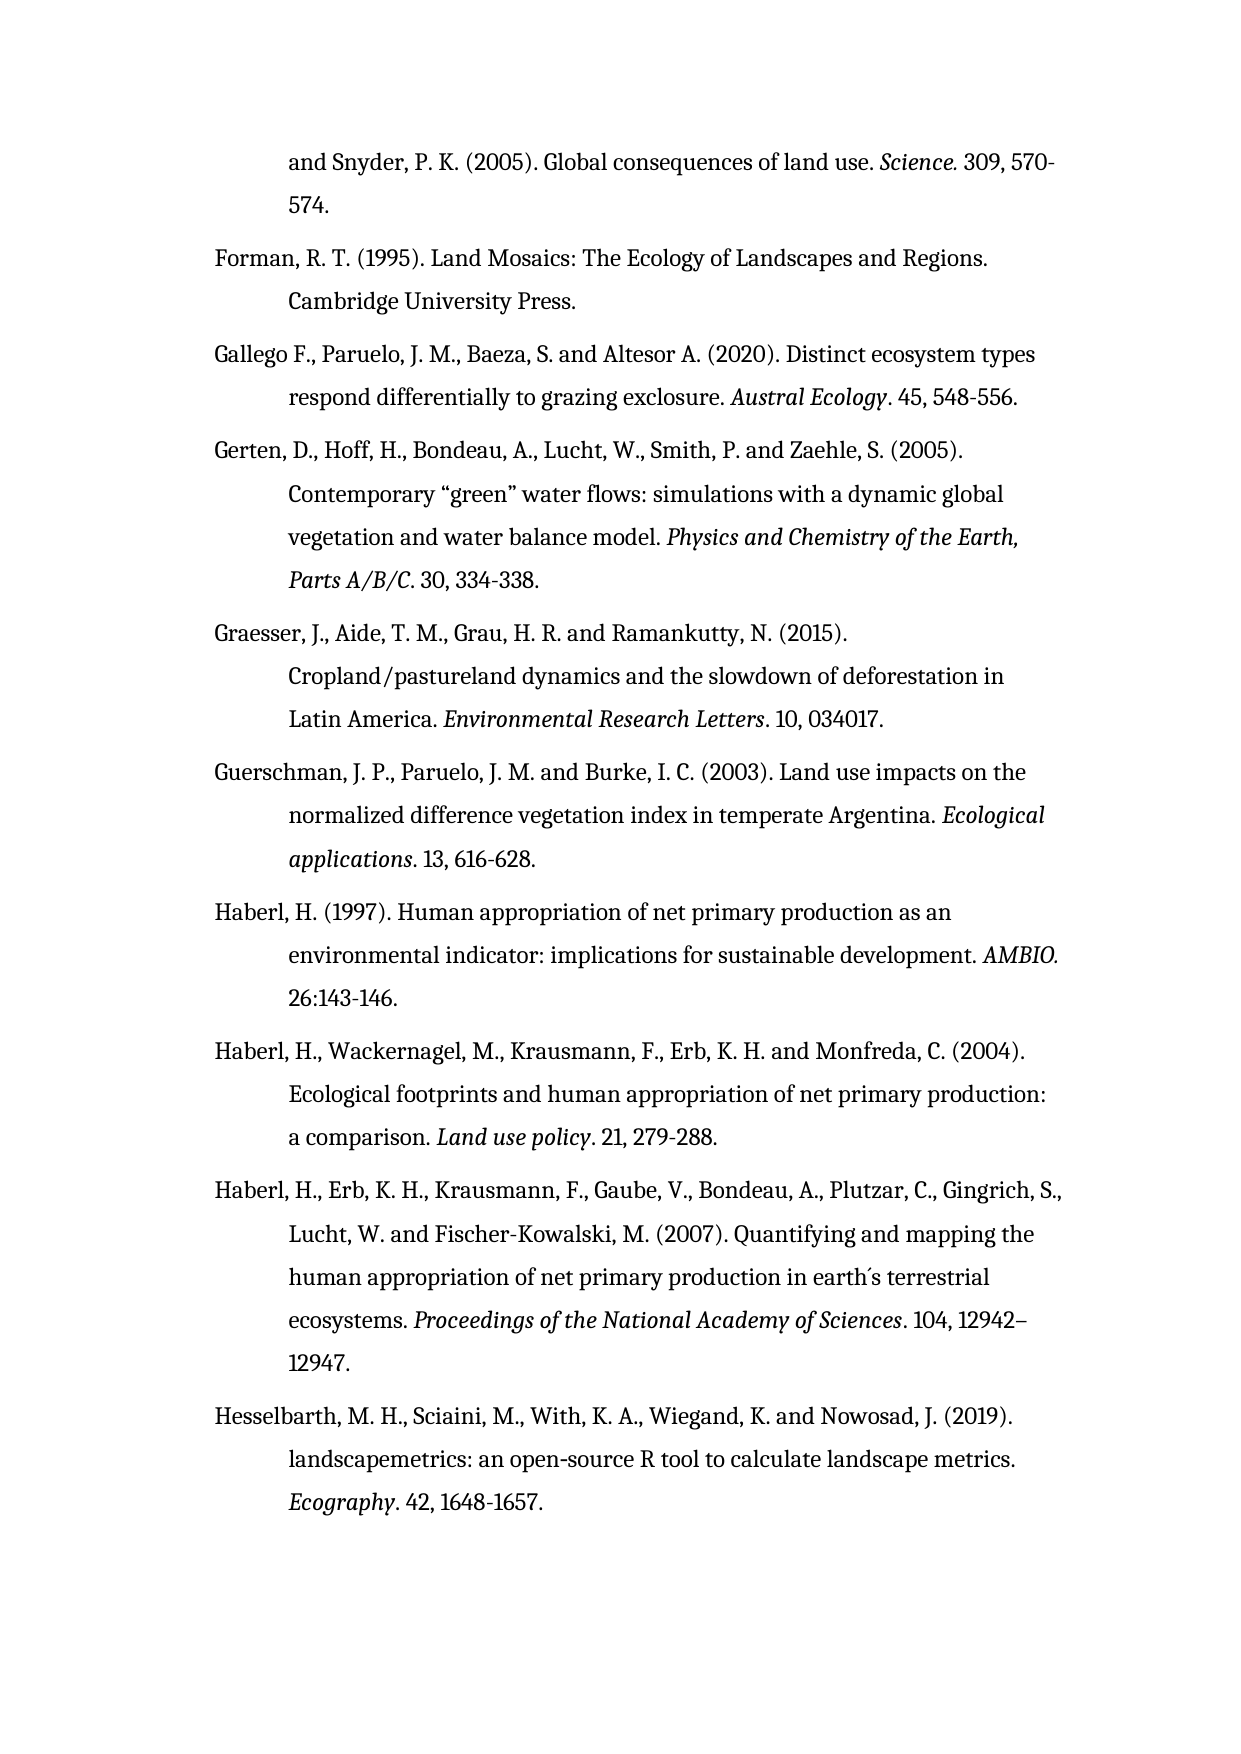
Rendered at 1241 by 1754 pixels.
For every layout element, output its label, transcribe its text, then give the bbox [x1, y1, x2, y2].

text Graesser, J., Aide, T. M., Grau, H. R. and Ramankutty, N. (2015). Cropland/pastureland dynamics and the slowdown of deforestation in Latin America. Environmental Research Letters. 10, 034017. [214, 619, 1063, 734]
text Hesselbarth, M. H., Sciaini, M., With, K. A., Wiegand, K. and Nowosad, J. (2019). landscapemetrics: an open‐source R tool to calculate landscape metrics. Ecography. 42, 1648-1657. [214, 1402, 1063, 1517]
text Gallego F., Paruelo, J. M., Baeza, S. and Altesor A. (2020). Distinct ecosystem types respond differentially to grazing exclosure. Austral Ecology. 45, 548-556. [214, 340, 1063, 412]
text Haberl, H., Erb, K. H., Krausmann, F., Gaube, V., Bondeau, A., Plutzar, C., Gingrich, S., Lucht, W. and Fischer-Kowalski, M. (2007). Quantifying and mapping the human appropriation of net primary production in earth´s terrestrial ecosystems. Proceedings of the National Academy of Sciences. 104, 12942–12947. [214, 1176, 1063, 1378]
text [214, 148, 1063, 219]
text Guerschman, J. P., Paruelo, J. M. and Burke, I. C. (2003). Land use impacts on the normalized difference vegetation index in temperate Argentina. Ecological applications. 13, 616-628. [214, 758, 1063, 873]
text Haberl, H. (1997). Human appropriation of net primary production as an environmental indicator: implications for sustainable development. AMBIO. 26:143-146. [214, 898, 1063, 1013]
text Forman, R. T. (1995). Land Mosaics: The Ecology of Landscapes and Regions. Cambridge University Press. [214, 244, 1063, 316]
text Gerten, D., Hoff, H., Bondeau, A., Lucht, W., Smith, P. and Zaehle, S. (2005). Contemporary “green” water flows: simulations with a dynamic global vegetation and water balance model. Physics and Chemistry of the Earth, Parts A/B/C. 30, 334-338. [214, 436, 1063, 594]
text Haberl, H., Wackernagel, M., Krausmann, F., Erb, K. H. and Monfreda, C. (2004). Ecological footprints and human appropriation of net primary production: a comparison. Land use policy. 21, 279-288. [214, 1037, 1063, 1152]
